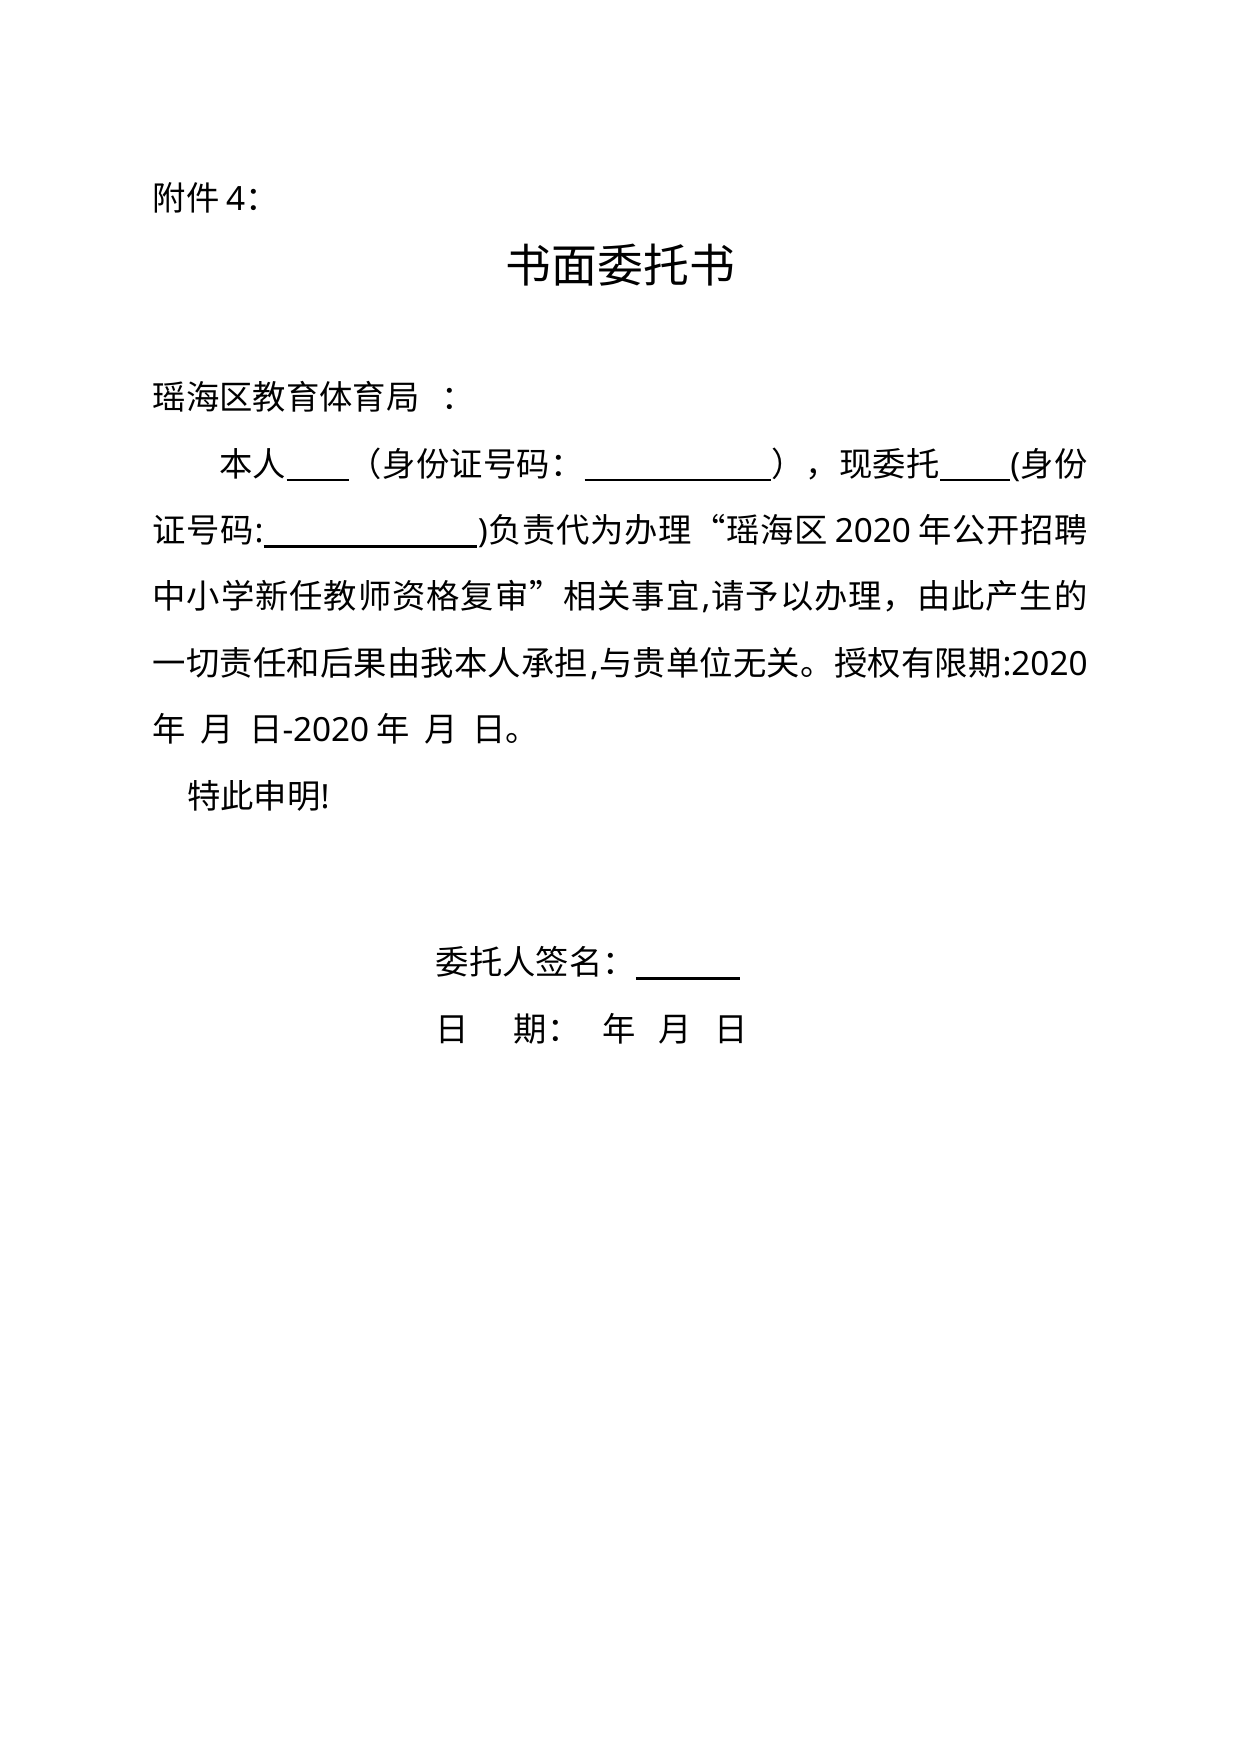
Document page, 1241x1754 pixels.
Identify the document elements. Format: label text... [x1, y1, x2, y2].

text 书面委托书 [152, 229, 1088, 295]
text 附件4： [152, 162, 1088, 229]
text 日 期： 年 月 日 [152, 993, 1088, 1060]
text 瑶海区教育体育局 ： [152, 295, 1088, 428]
text 委托人签名： [152, 927, 1088, 993]
text 本人 （身份证号码： ），现委托 (身份证号码: )负责代为办理“瑶海区2020年公开招聘中小学新任教师资格复审”相关事宜,请予以办理，由此产生的一切责任和后果由我本人承担,与贵单位无关。授权有限期:2020年 月 日-2020年 月 日。 特此申明! [152, 428, 1088, 860]
